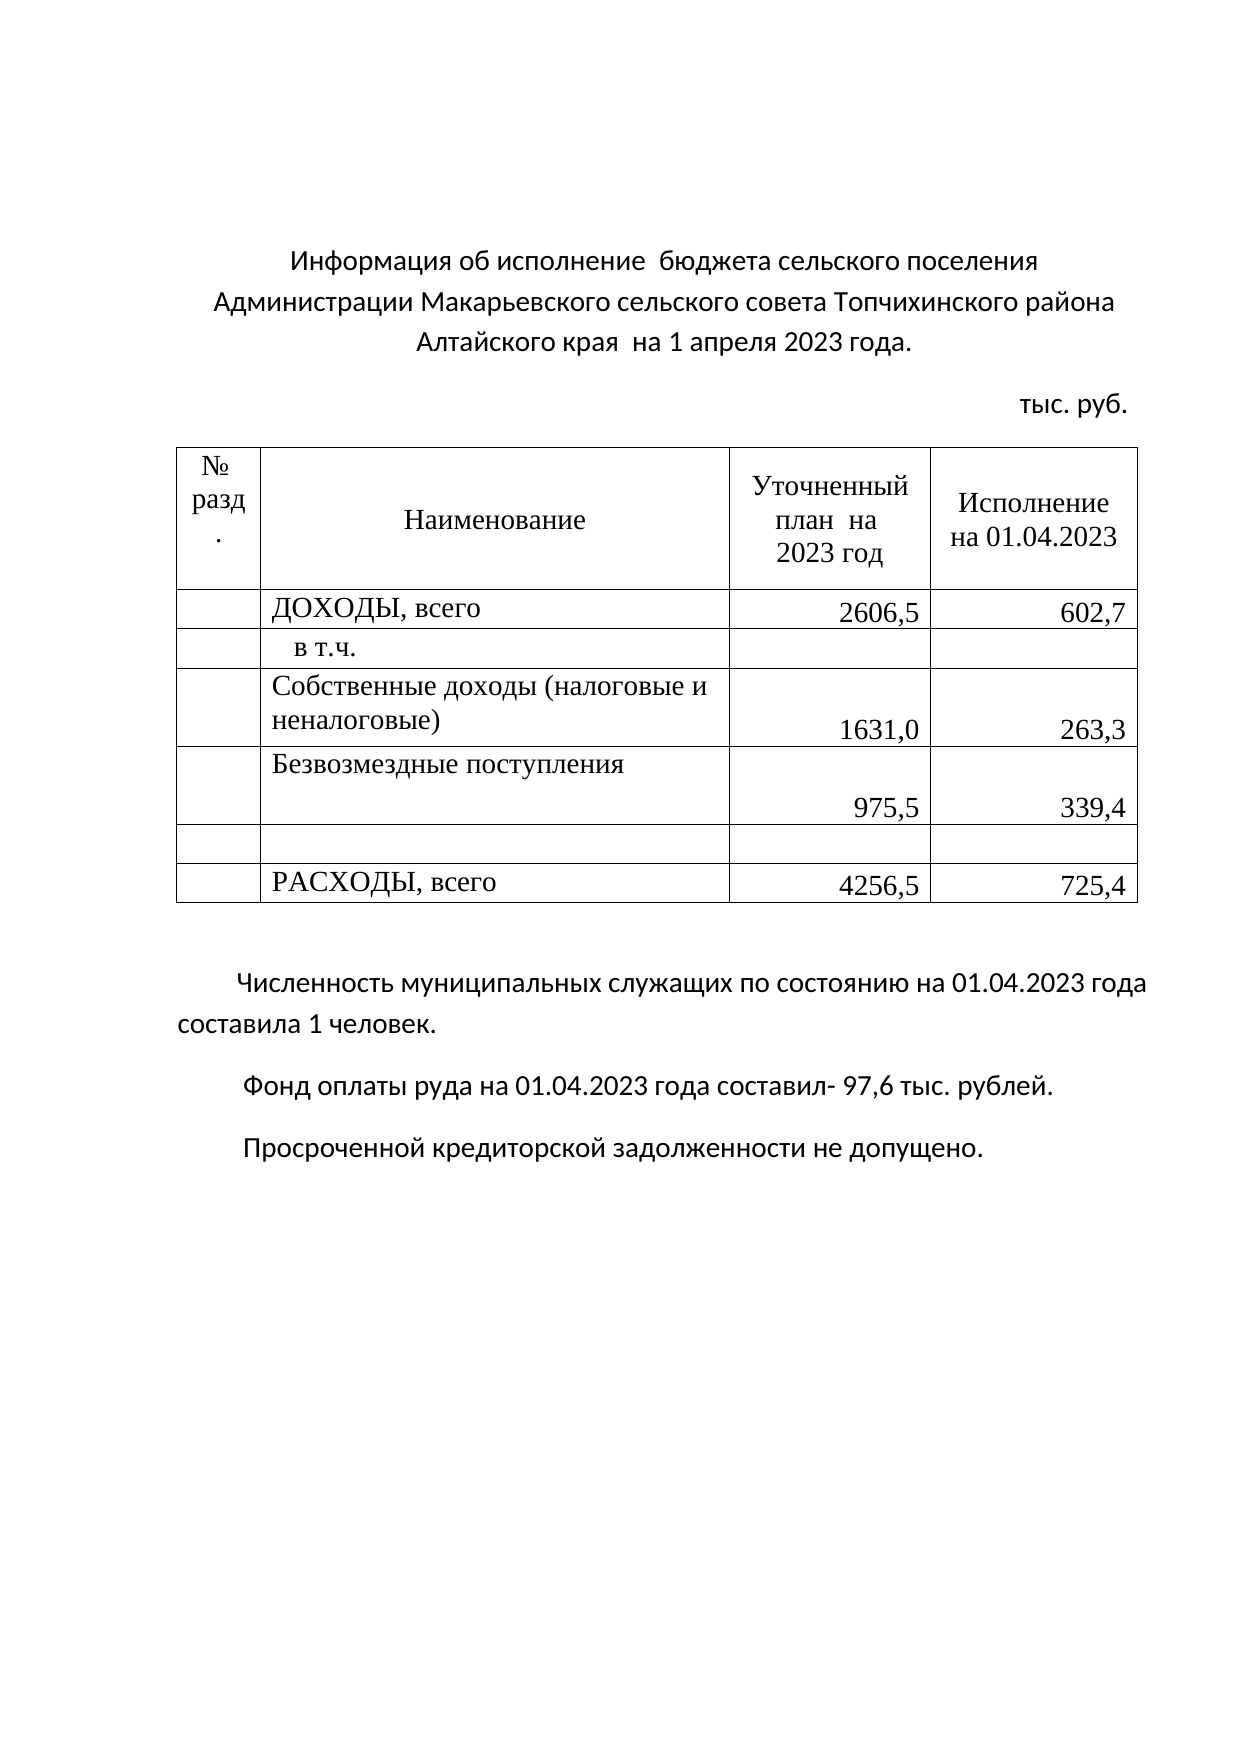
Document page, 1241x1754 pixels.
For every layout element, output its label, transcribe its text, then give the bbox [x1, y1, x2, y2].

table_cell Безвозмездные поступления [261, 747, 729, 824]
table_header Исполнение на 01.04.2023 [931, 448, 1137, 589]
table_cell [177, 747, 260, 824]
table_cell ДОХОДЫ, всего [261, 590, 729, 628]
table_cell [931, 825, 1137, 863]
table_header Уточненный план на 2023 год [730, 448, 930, 589]
table_cell 2606,5 [730, 590, 930, 628]
table_cell [730, 825, 930, 863]
table_cell 975,5 [730, 747, 930, 824]
text Численность муниципальных служащих по состоянию на 01.04.2023 года составила 1 человек. [177, 964, 1152, 1041]
table_cell [177, 590, 260, 628]
text тыс. руб. [177, 385, 1152, 421]
text Фонд оплаты руда на 01.04.2023 года составил- 97,6 тыс. рублей. [177, 1067, 1152, 1103]
table_cell [177, 669, 260, 746]
text Просроченной кредиторской задолженности не допущено. [177, 1129, 1152, 1165]
table_cell в т.ч. [261, 629, 729, 667]
table_cell [177, 825, 260, 863]
table_cell 1631,0 [730, 669, 930, 746]
table_cell [177, 864, 260, 902]
table_cell [261, 825, 729, 863]
table_cell 602,7 [931, 590, 1137, 628]
table_cell Собственные доходы (налоговые и неналоговые) [261, 669, 729, 746]
table_cell 725,4 [931, 864, 1137, 902]
table_cell [177, 629, 260, 667]
table_cell 339,4 [931, 747, 1137, 824]
text Информация об исполнение бюджета сельского поселения Администрации Макарьевского сельского совета Топчихинского района Алтайского края на 1 апреля 2023 года. [177, 242, 1152, 359]
table_cell [730, 629, 930, 667]
table_cell 4256,5 [730, 864, 930, 902]
table_cell 263,3 [931, 669, 1137, 746]
table_cell [931, 629, 1137, 667]
table_header № разд. [177, 448, 260, 589]
table_cell РАСХОДЫ, всего [261, 864, 729, 902]
table_header Наименование [261, 448, 729, 589]
